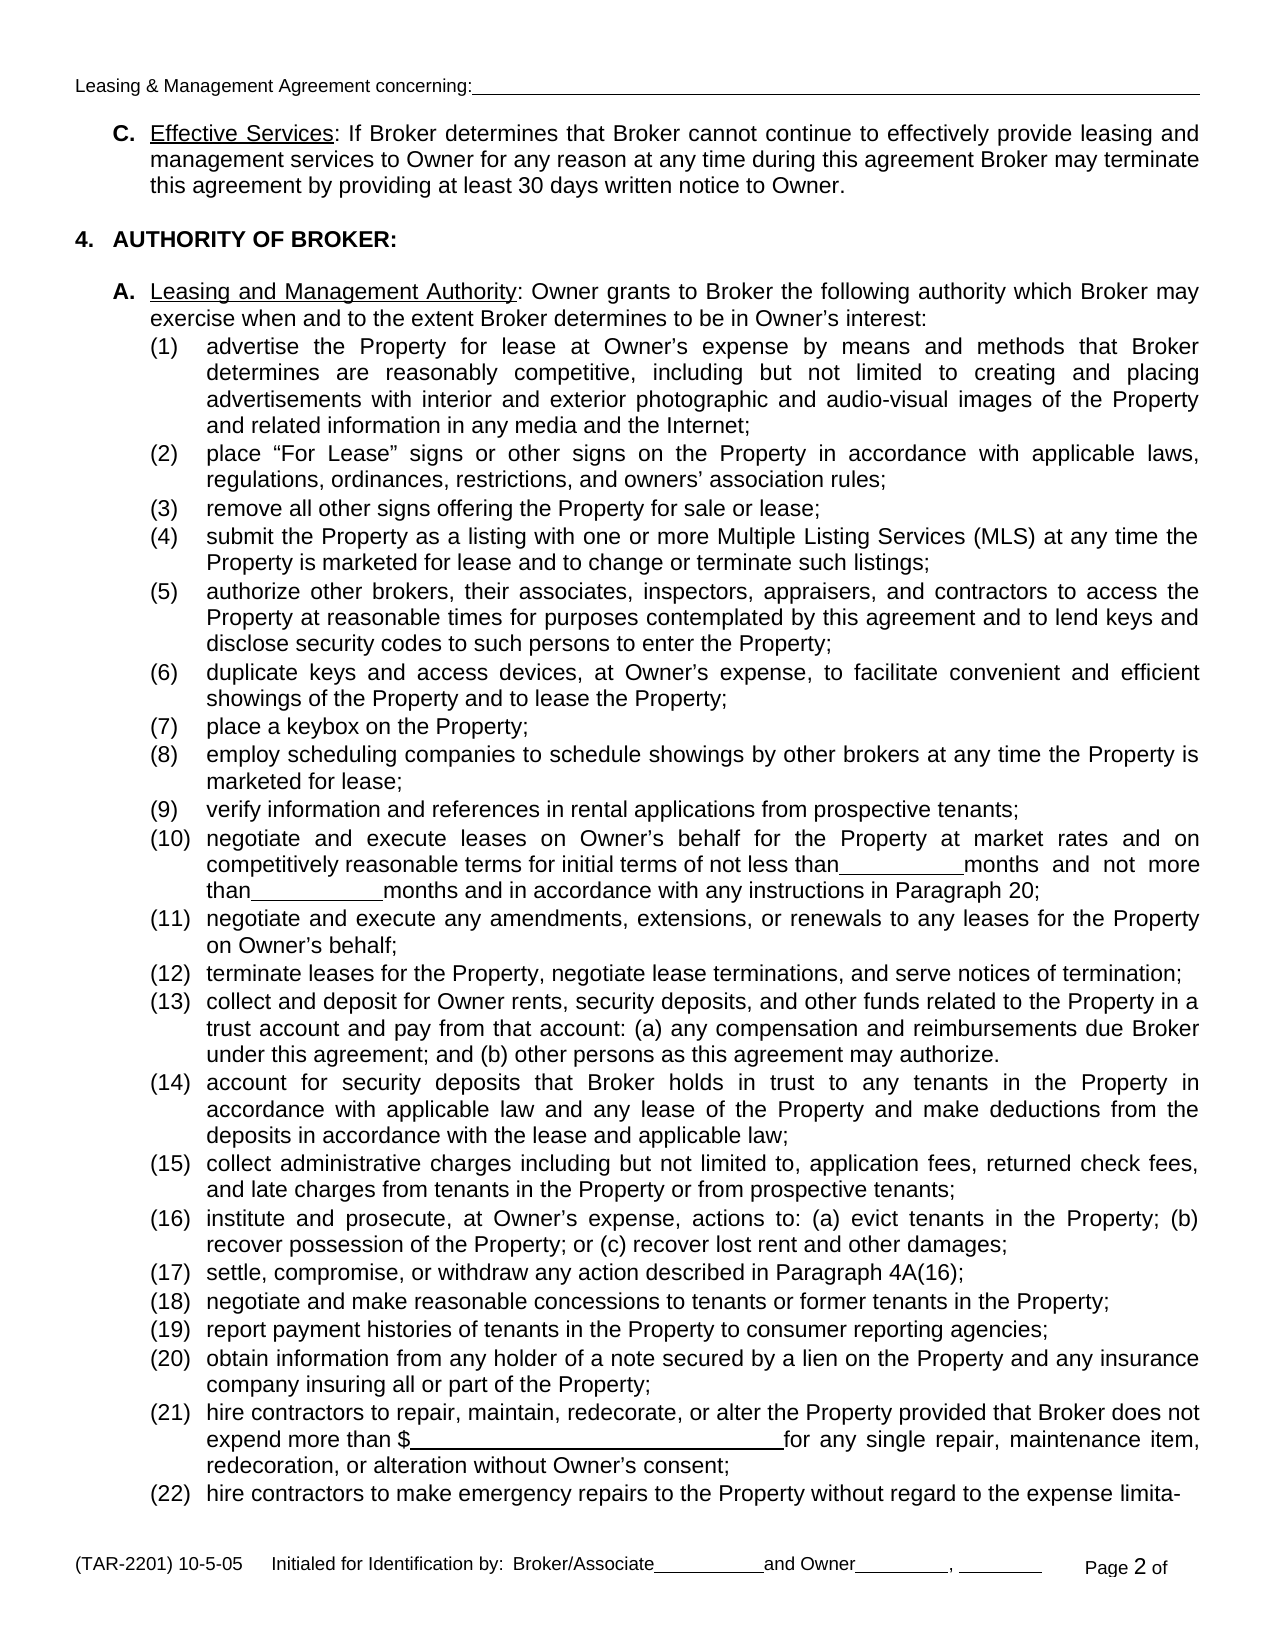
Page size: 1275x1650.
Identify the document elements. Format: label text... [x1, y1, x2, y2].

list negotiate and execute any amendments, extensions, or renewals to any leases for the Property on Owner’s behalf; [150, 905, 1200, 958]
list settle, compromise, or withdraw any action described in Paragraph 4A(16); [150, 1259, 1214, 1286]
list obtain information from any holder of a note secured by a lien on the Property and any insurance company insuring all or part of the Property; [150, 1344, 1200, 1397]
list employ scheduling companies to schedule showings by other brokers at any time the Property is marketed for lease; [150, 741, 1200, 794]
list place “For Lease” signs or other signs on the Property in accordance with applicable laws, regulations, ordinances, restrictions, and owners’ association rules; [150, 440, 1200, 493]
list institute and prosecute, at Owner’s expense, actions to: (a) evict tenants in the Property; (b) recover possession of the Property; or (c) recover lost rent and other damages; [150, 1205, 1200, 1257]
list hire contractors to repair, maintain, redecorate, or alter the Property provided that Broker does not expend more than $ for any single repair, maintenance item, redecoration, or alteration without Owner’s consent; [150, 1399, 1200, 1478]
subtitle AUTHORITY OF BROKER: [75, 226, 1214, 252]
list report payment histories of tenants in the Property to consumer reporting agencies; [150, 1316, 1214, 1342]
list remove all other signs offering the Property for sale or lease; [150, 494, 1214, 521]
list negotiate and make reasonable concessions to tenants or former tenants in the Property; [150, 1288, 1214, 1314]
list verify information and references in rental applications from prospective tenants; [150, 796, 1214, 822]
list terminate leases for the Property, negotiate lease terminations, and serve notices of termination; [150, 960, 1214, 986]
list account for security deposits that Broker holds in trust to any tenants in the Property in accordance with applicable law and any lease of the Property and make deductions from the deposits in accordance with the lease and applicable law; [150, 1069, 1200, 1148]
list authorize other brokers, their associates, inspectors, appraisers, and contractors to access the Property at reasonable times for purposes contemplated by this agreement and to lend keys and disclose security codes to such persons to enter the Property; [150, 578, 1200, 657]
list Leasing and Management Authority: Owner grants to Broker the following authority which Broker may exercise when and to the extent Broker determines to be in Owner’s interest: [112, 278, 1200, 331]
list collect administrative charges including but not limited to, application fees, returned check fees, and late charges from tenants in the Property or from prospective tenants; [150, 1150, 1200, 1203]
list duplicate keys and access devices, at Owner’s expense, to facilitate convenient and efficient showings of the Property and to lease the Property; [150, 658, 1200, 711]
list collect and deposit for Owner rents, security deposits, and other funds related to the Property in a trust account and pay from that account: (a) any compensation and reimbursements due Broker under this agreement; and (b) other persons as this agreement may authorize. [150, 988, 1200, 1067]
list submit the Property as a listing with one or more Multiple Listing Services (MLS) at any time the Property is marketed for lease and to change or terminate such listings; [150, 523, 1200, 576]
list advertise the Property for lease at Owner’s expense by means and methods that Broker determines are reasonably competitive, including but not limited to creating and placing advertisements with interior and exterior photographic and audio-visual images of the Property and related information in any media and the Internet; [150, 333, 1200, 438]
list Effective Services: If Broker determines that Broker cannot continue to effectively provide leasing and management services to Owner for any reason at any time during this agreement Broker may terminate this agreement by providing at least 30 days written notice to Owner. [112, 119, 1200, 198]
list hire contractors to make emergency repairs to the Property without regard to the expense limita- [150, 1480, 1214, 1506]
list place a keybox on the Property; [150, 713, 1214, 739]
list negotiate and execute leases on Owner’s behalf for the Property at market rates and on competitively reasonable terms for initial terms of not less than months and not more than months and in accordance with any instructions in Paragraph 20; [150, 824, 1200, 903]
